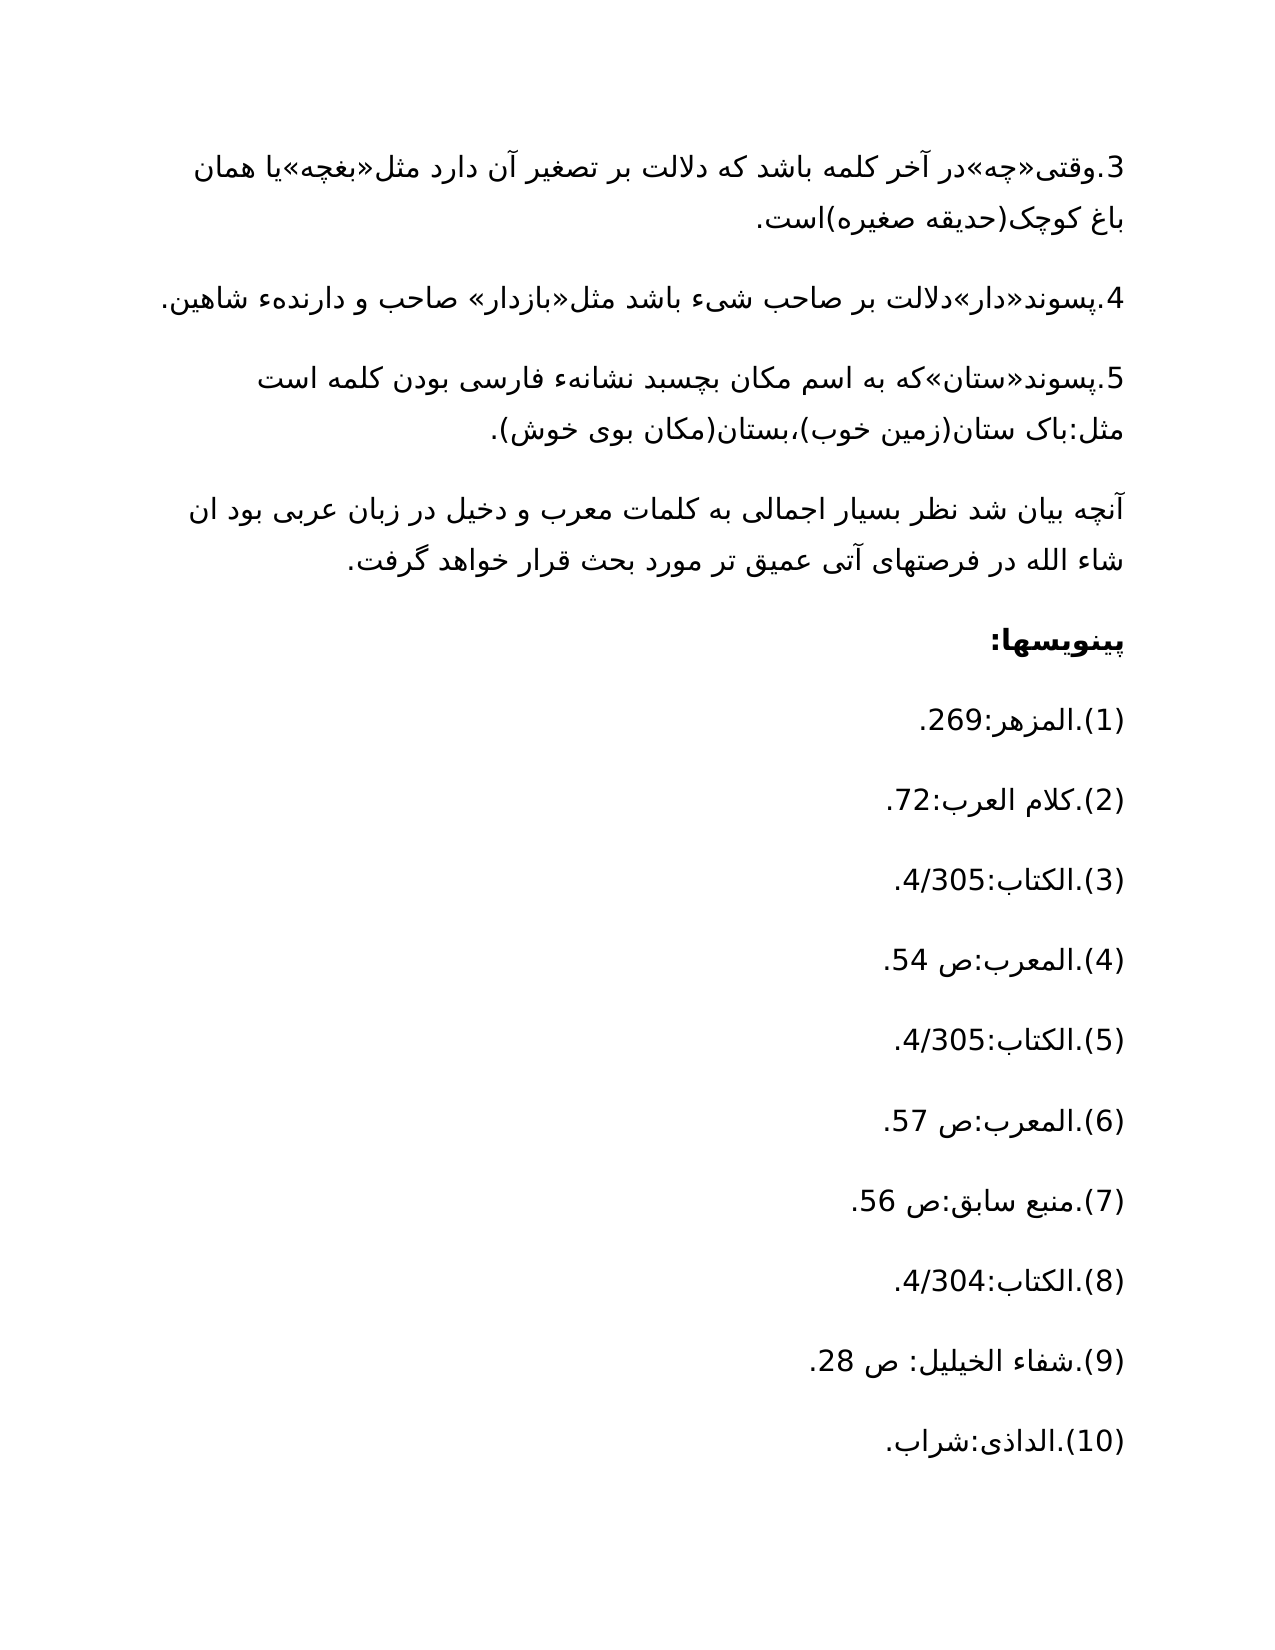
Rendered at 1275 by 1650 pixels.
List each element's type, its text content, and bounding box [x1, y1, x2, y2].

text 4.پسوند«دار»دلالت بر صاحب شی‏ء باشد مثل«بازدار» صاحب و دارندهء شاهین. [150, 281, 1125, 315]
text (7).منبع سابق:ص 56. [150, 1184, 1125, 1218]
text (1).المزهر:269. [150, 703, 1125, 737]
text 5.پسوند«ستان»که به اسم مکان بچسبد نشانهء فارسی بودن‏ کلمه است مثل:باک ستان(زمین خوب)،بستان(مکان بوی‏ خوش). [150, 361, 1125, 446]
text (9).شفاء الخیلیل: ص 28. [150, 1344, 1125, 1378]
text 3.وقتی«چه»در آخر کلمه باشد که‏ دلالت بر تصغیر آن دارد مثل«بغچه»یا همان باغ کوچک(حدیقه‏ صغیره)است. [150, 150, 1125, 235]
text (8).الکتاب:4/304. [150, 1264, 1125, 1298]
text (2).کلام العرب:72. [150, 783, 1125, 817]
text (4).المعرب:ص 54. [150, 944, 1125, 978]
text (3).الکتاب:4/305. [150, 863, 1125, 897]
text (5).الکتاب:4/305. [150, 1024, 1125, 1058]
text (10).الداذی:شراب. [150, 1424, 1125, 1458]
subtitle پی‏نویسها: [150, 623, 1125, 657]
text (6).المعرب:ص 57. [150, 1104, 1125, 1138]
text آنچه بیان شد نظر بسیار اجمالی به کلمات معرب و دخیل در زبان عربی بود ان شاء الله در فرصتهای آتی عمیق تر مورد بحث‏ قرار خواهد گرفت. [150, 492, 1125, 577]
